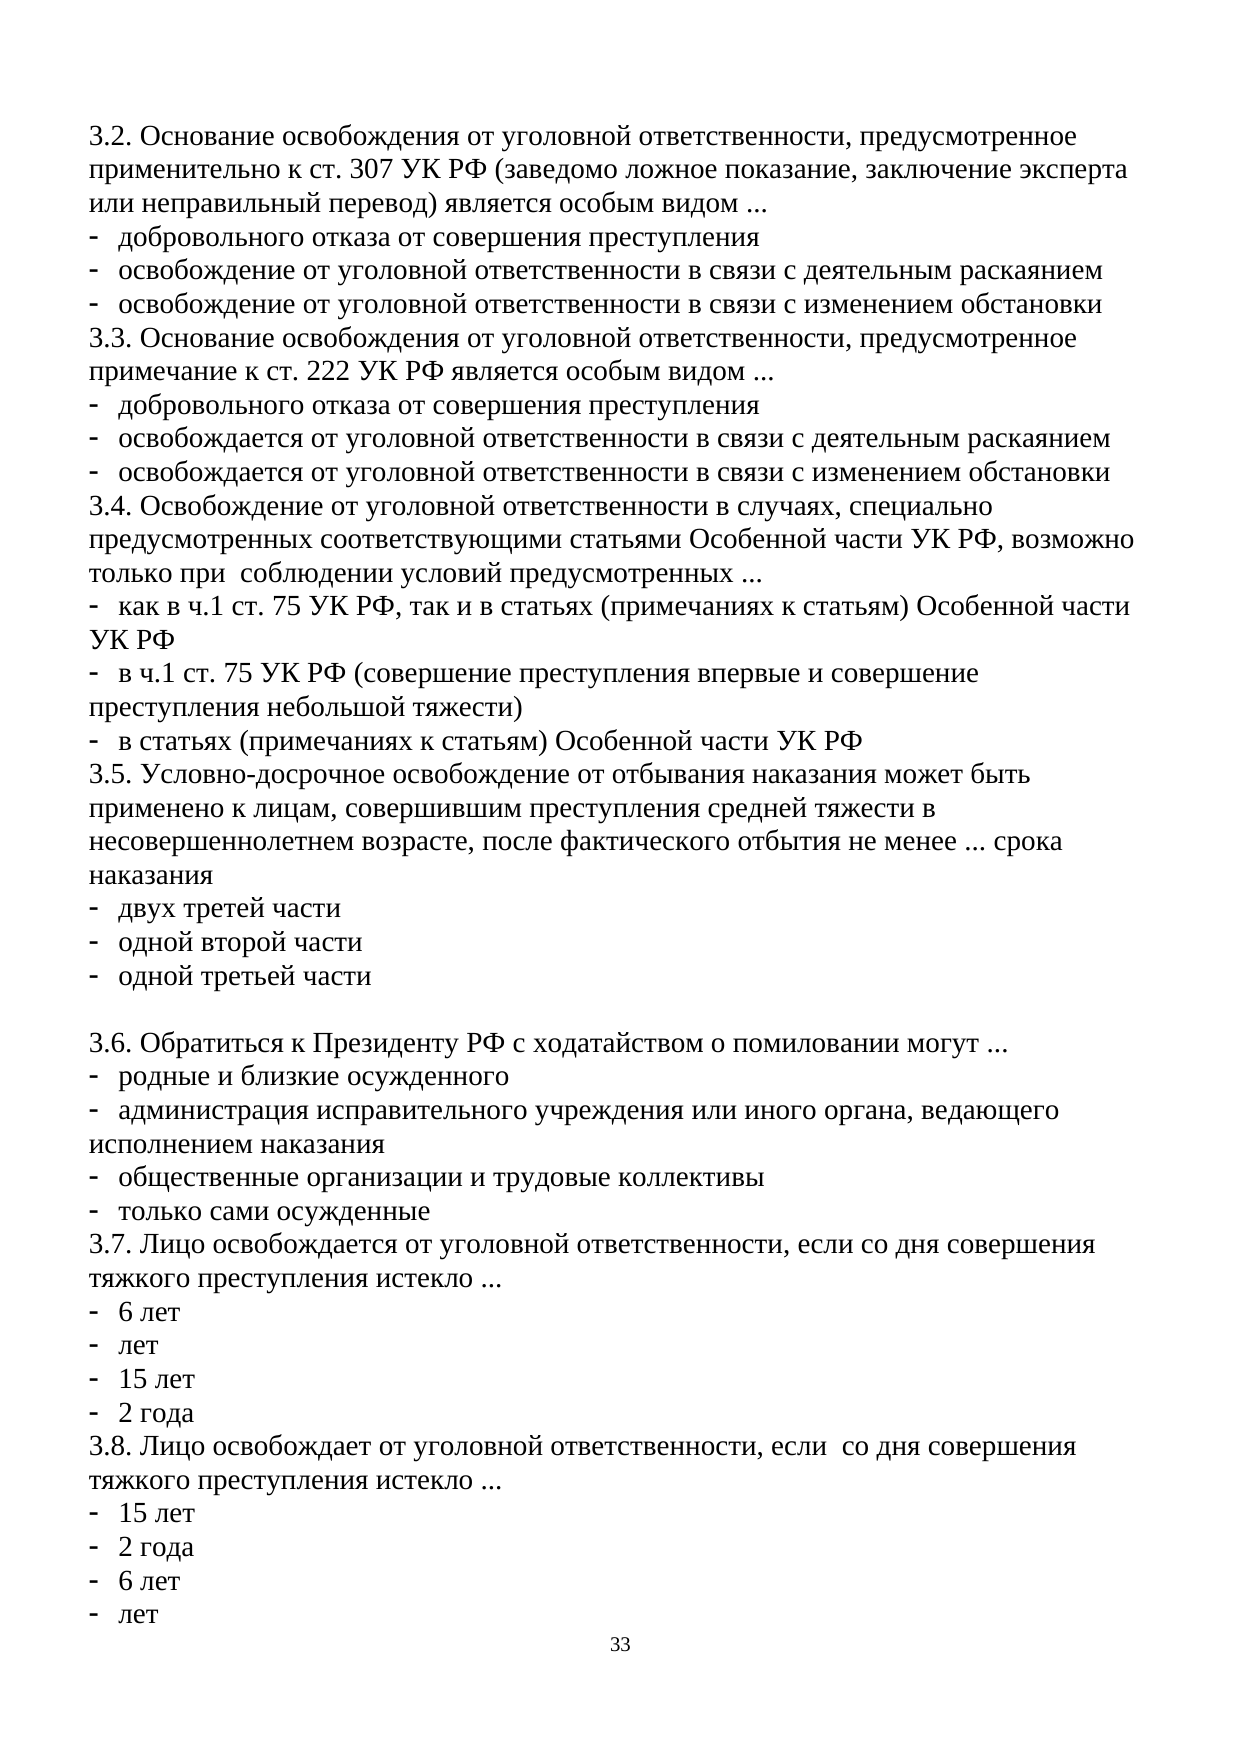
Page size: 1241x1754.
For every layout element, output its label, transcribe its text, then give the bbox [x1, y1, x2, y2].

list администрация исправительного учреждения или иного органа, ведающего исполнением наказания [88, 1092, 1152, 1159]
list общественные организации и трудовые коллективы [88, 1159, 1152, 1193]
list освобождается от уголовной ответственности в связи с изменением обстановки [88, 454, 1152, 488]
list 2 года [88, 1395, 1152, 1428]
list освобождение от уголовной ответственности в связи с изменением обстановки [88, 286, 1152, 320]
list добровольного отказа от совершения преступления [88, 387, 1152, 420]
list в статьях (примечаниях к статьям) Особенной части УК РФ [88, 723, 1152, 756]
list в ч.1 ст. 75 УК РФ (совершение преступления впервые и совершение преступления небольшой тяжести) [88, 656, 1152, 723]
list 3.8. Лицо освобождает от уголовной ответственности, если со дня совершения тяжкого преступления истекло ... [88, 1428, 1152, 1495]
list 3.3. Основание освобождения от уголовной ответственности, предусмотренное примечание к ст. 222 УК РФ является особым видом ... [88, 320, 1152, 387]
list добровольного отказа от совершения преступления [88, 219, 1152, 252]
list 15 лет [88, 1495, 1152, 1529]
list 2 года [88, 1529, 1152, 1563]
list только сами осужденные [88, 1193, 1152, 1227]
list одной второй части [88, 924, 1152, 958]
list лет [88, 1596, 1152, 1630]
list 3.7. Лицо освобождается от уголовной ответственности, если со дня совершения тяжкого преступления истекло ... [88, 1227, 1152, 1294]
list 3.5. Условно-досрочное освобождение от отбывания наказания может быть применено к лицам, совершившим преступления средней тяжести в несовершеннолетнем возрасте, после фактического отбытия не менее ... срока наказания [88, 756, 1152, 891]
list двух третей части [88, 891, 1152, 924]
list 6 лет [88, 1294, 1152, 1327]
list освобождается от уголовной ответственности в связи с деятельным раскаянием [88, 420, 1152, 454]
list освобождение от уголовной ответственности в связи с деятельным раскаянием [88, 252, 1152, 286]
list лет [88, 1327, 1152, 1361]
list родные и близкие осужденного [88, 1058, 1152, 1092]
list 3.4. Освобождение от уголовной ответственности в случаях, специально предусмотренных соответствующими статьями Особенной части УК РФ, возможно только при соблюдении условий предусмотренных ... [88, 488, 1152, 588]
list 3.2. Основание освобождения от уголовной ответственности, предусмотренное применительно к ст. 307 УК РФ (заведомо ложное показание, заключение эксперта или неправильный перевод) является особым видом ... [88, 118, 1152, 219]
list 15 лет [88, 1361, 1152, 1395]
list одной третьей части [88, 958, 1152, 991]
list 6 лет [88, 1563, 1152, 1596]
list 3.6. Обратиться к Президенту РФ с ходатайством о помиловании могут ... [88, 1025, 1152, 1058]
list как в ч.1 ст. 75 УК РФ, так и в статьях (примечаниях к статьям) Особенной части УК РФ [88, 588, 1152, 656]
